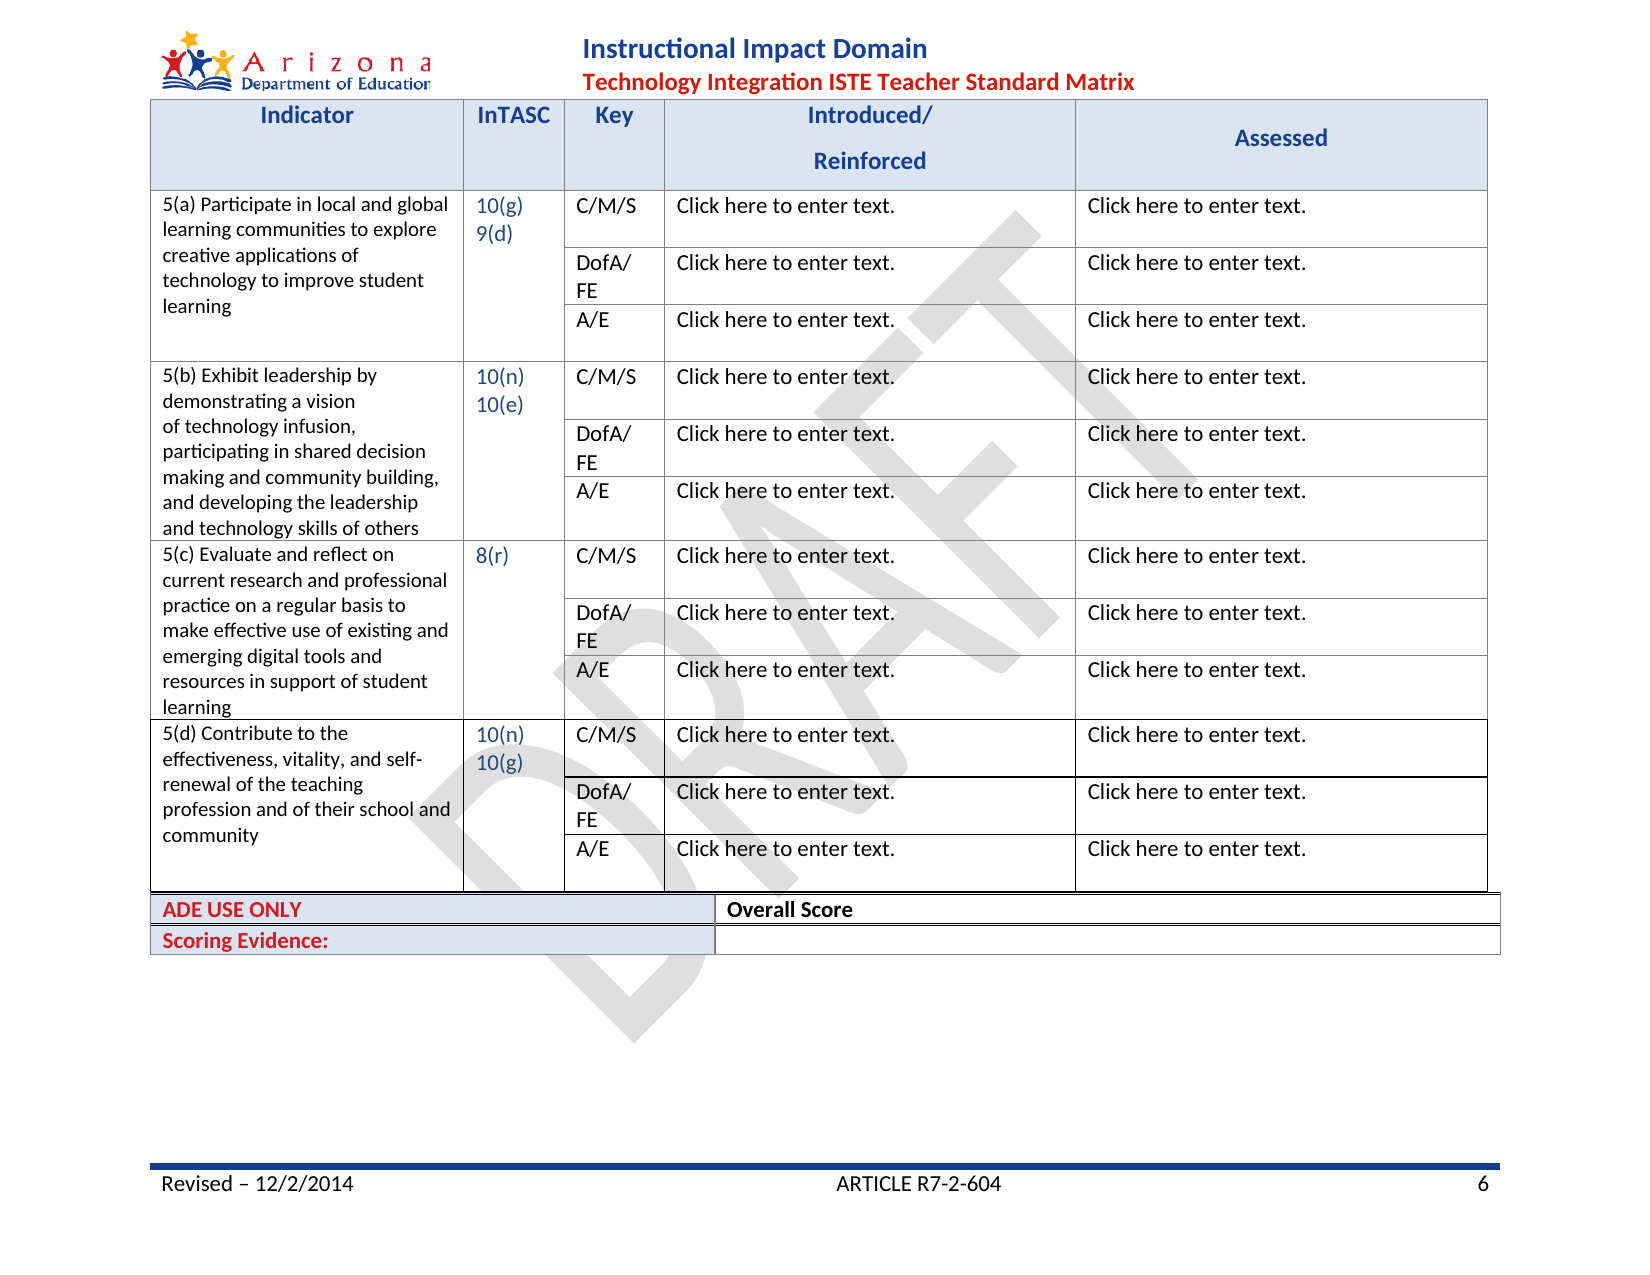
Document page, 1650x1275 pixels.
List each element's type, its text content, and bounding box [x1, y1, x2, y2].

table_cell A/E [565, 835, 664, 891]
table_cell [665, 248, 1075, 304]
table_header Key [565, 100, 664, 190]
table_cell 10(n) 10(e) [464, 362, 564, 540]
table_cell [665, 599, 1075, 654]
table_cell [665, 778, 1075, 833]
table_cell DofA/FE [565, 778, 664, 833]
table_cell [665, 305, 1075, 361]
table_cell 5(d) Contribute to the effectiveness, vitality, and self-renewal of the teaching profession and of their school and community [151, 720, 463, 891]
table_cell [665, 720, 1075, 776]
table_cell 10(n) 10(g) [464, 720, 564, 891]
table_cell 5(a) Participate in local and global learning communities to explore creative applications of technology to improve student learning [151, 191, 463, 361]
table_cell 8(r) [464, 541, 564, 719]
table_cell [716, 926, 1500, 954]
table_cell C/M/S [565, 541, 664, 597]
table_cell [665, 477, 1075, 540]
table_cell 5(c) Evaluate and reflect on current research and professional practice on a regular basis to make effective use of existing and emerging digital tools and resources in support of student learning [151, 541, 463, 719]
table_cell [665, 541, 1075, 597]
table_cell C/M/S [565, 720, 664, 776]
table_header InTASC [464, 100, 564, 190]
table_cell C/M/S [565, 362, 664, 418]
table_cell [665, 835, 1075, 891]
table_cell DofA/FE [565, 599, 664, 654]
table_cell DofA/FE [565, 420, 664, 476]
table_cell [665, 420, 1075, 476]
table_cell [665, 656, 1075, 719]
table_cell A/E [565, 656, 664, 719]
table_cell [665, 362, 1075, 418]
picture [161, 30, 431, 91]
table_cell 5(b) Exhibit leadership by demonstrating a vision of technology infusion, participating in shared decision making and community building, and developing the leadership and technology skills of others [151, 362, 463, 540]
table_cell [665, 191, 1075, 247]
table_cell DofA/FE [565, 248, 664, 304]
table_header Introduced/ Reinforced [665, 100, 1075, 190]
table_header [716, 895, 1500, 923]
table_header Indicator [151, 100, 463, 190]
table_cell Scoring Evidence: [151, 926, 714, 954]
table_header ADE USE ONLY [151, 895, 714, 923]
table_cell A/E [565, 305, 664, 361]
table_cell A/E [565, 477, 664, 540]
table_header Assessed [1076, 100, 1487, 190]
table_cell C/M/S [565, 191, 664, 247]
table_cell 10(g) 9(d) [464, 191, 564, 361]
